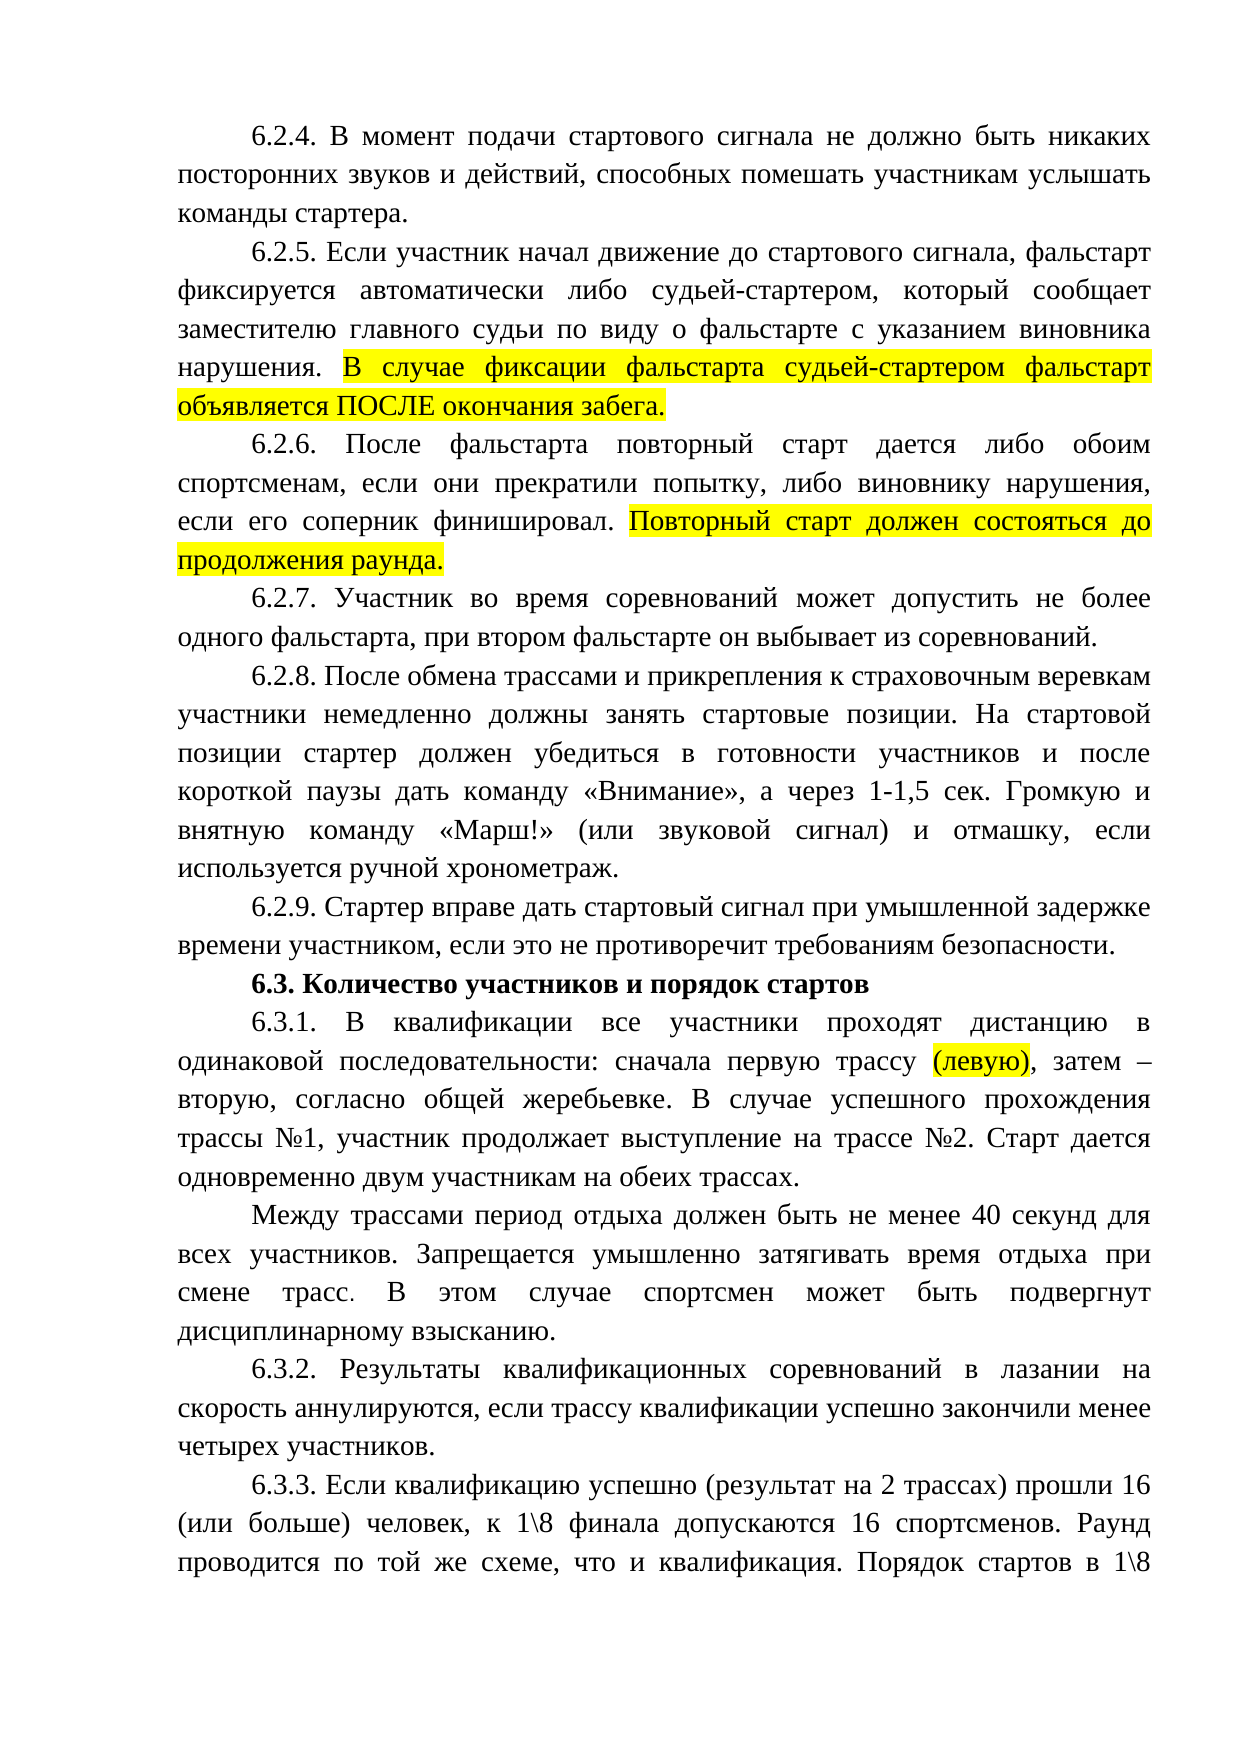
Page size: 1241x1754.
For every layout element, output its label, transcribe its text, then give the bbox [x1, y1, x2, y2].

text 6.2.9. Стартер вправе дать стартовый сигнал при умышленной задержке времени участником, если это не противоречит требованиям безопасности. [177, 889, 1152, 961]
text 6.3.1. В квалификации все участники проходят дистанцию в одинаковой последовательности: сначала первую трассу (левую), затем – вторую, согласно общей жеребьевке. В случае успешного прохождения трассы №1, участник продолжает выступление на трассе №2. Старт дается одновременно двум участникам на обеих трассах. [177, 1004, 1152, 1192]
text 6.3. Количество участников и порядок стартов [177, 966, 1152, 999]
text 6.2.4. В момент подачи стартового сигнала не должно быть никаких посторонних звуков и действий, способных помешать участникам услышать команды стартера. [177, 118, 1152, 229]
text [177, 1467, 1152, 1578]
text 6.2.7. Участник во время соревнований может допустить не более одного фальстарта, при втором фальстарте он выбывает из соревнований. [177, 581, 1152, 653]
text 6.2.6. После фальстарта повторный старт дается либо обоим спортсменам, если они прекратили попытку, либо виновнику нарушения, если его соперник финишировал. Повторный старт должен состояться до продолжения раунда. [177, 426, 1152, 576]
text 6.2.8. После обмена трассами и прикрепления к страховочным веревкам участники немедленно должны занять стартовые позиции. На стартовой позиции стартер должен убедиться в готовности участников и после короткой паузы дать команду «Внимание», а через 1-1,5 сек. Громкую и внятную команду «Марш!» (или звуковой сигнал) и отмашку, если используется ручной хронометраж. [177, 658, 1152, 884]
text 6.2.5. Если участник начал движение до стартового сигнала, фальстарт фиксируется автоматически либо судьей-стартером, который сообщает заместителю главного судьи по виду о фальстарте с указанием виновника нарушения. В случае фиксации фальстарта судьей-стартером фальстарт объявляется ПОСЛЕ окончания забега. [177, 234, 1152, 421]
text 6.3.2. Результаты квалификационных соревнований в лазании на скорость аннулируются, если трассу квалификации успешно закончили менее четырех участников. [177, 1351, 1152, 1462]
text Между трассами период отдыха должен быть не менее 40 секунд для всех участников. Запрещается умышленно затягивать время отдыха при смене трасс. В этом случае спортсмен может быть подвергнут дисциплинарному взысканию. [177, 1197, 1152, 1346]
